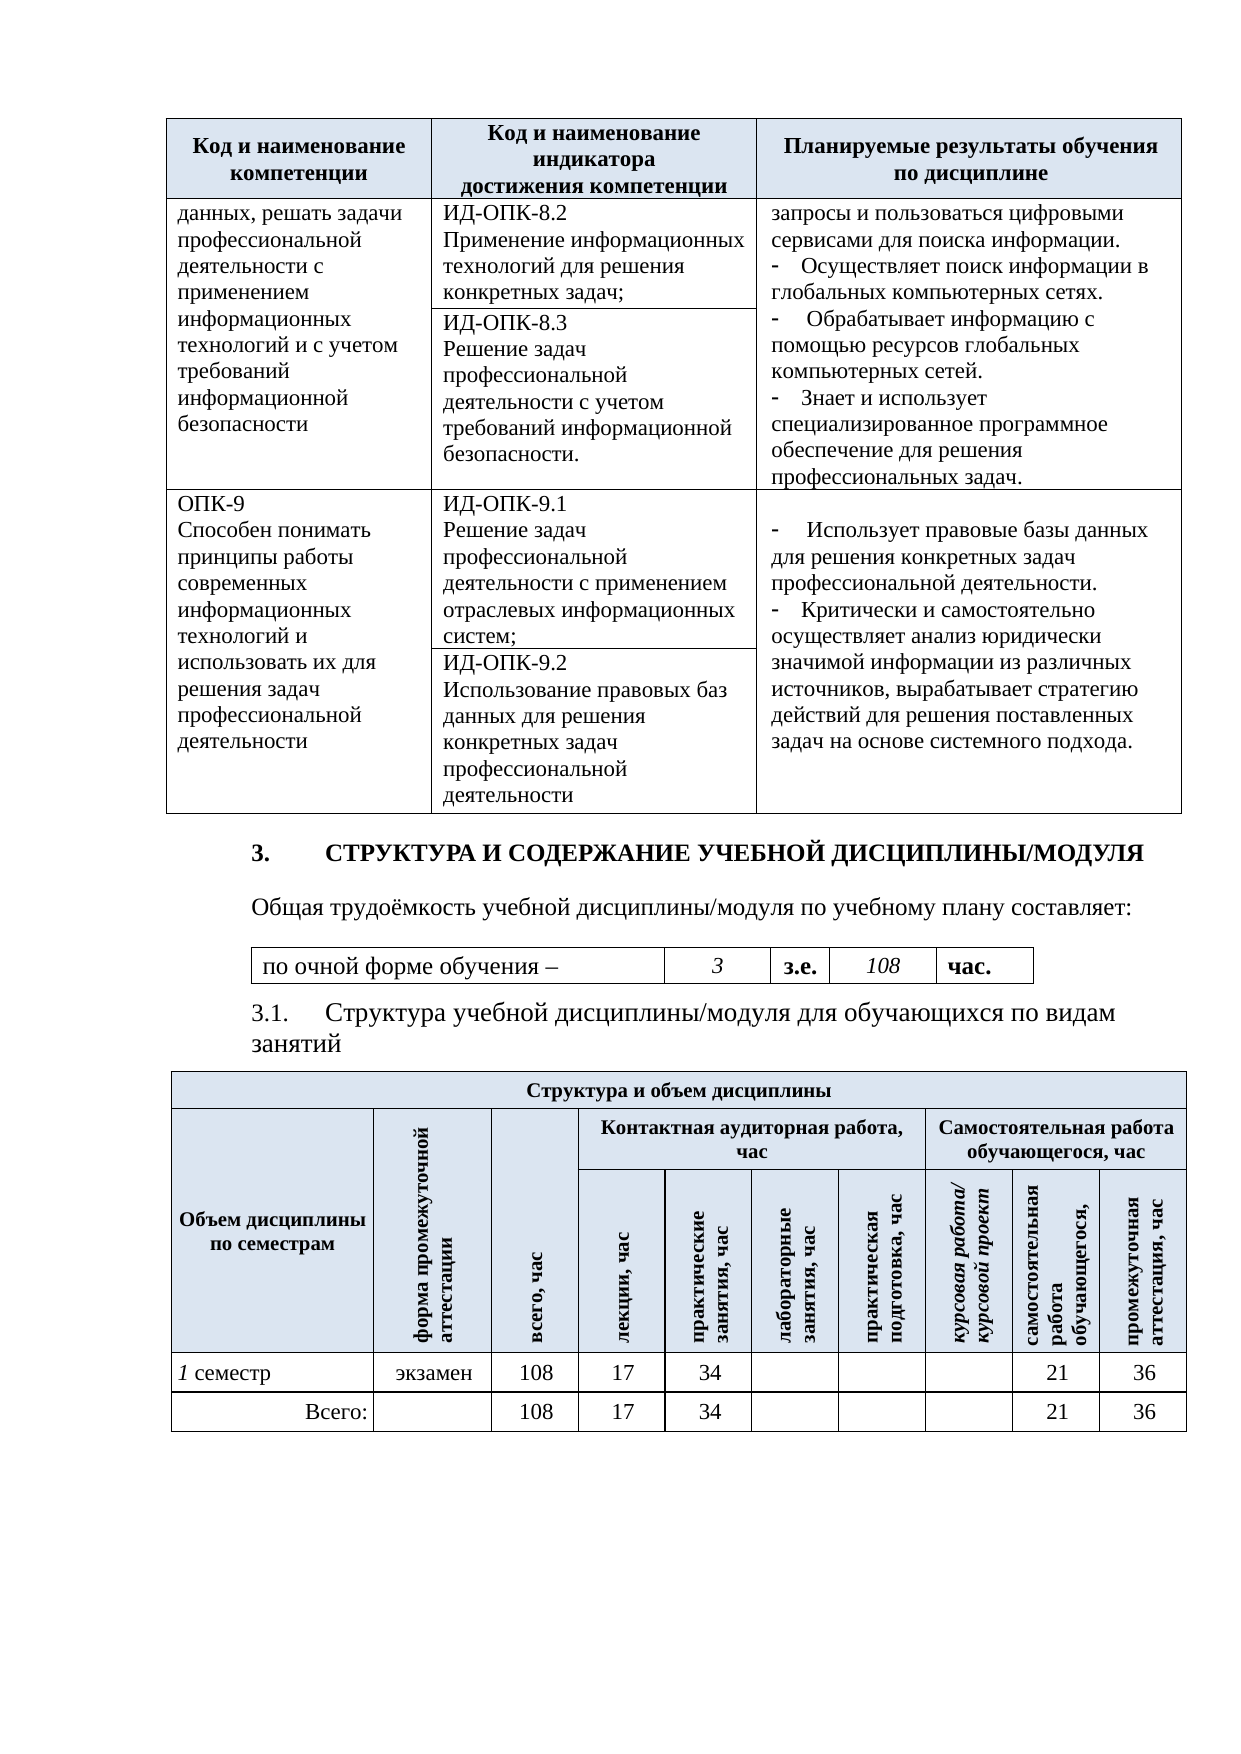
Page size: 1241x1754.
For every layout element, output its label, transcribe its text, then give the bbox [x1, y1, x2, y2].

table_cell всего, час [492, 1109, 578, 1352]
table_header Код и наименование индикатора достижения компетенции [432, 119, 756, 198]
table_header Код и наименование компетенции [167, 119, 431, 198]
table_header час. [937, 948, 1033, 983]
table_cell 34 [666, 1393, 751, 1431]
list Общая трудоёмкость учебной дисциплины/модуля по учебному плану составляет: [177, 892, 1181, 921]
table_cell [752, 1353, 838, 1391]
table_cell [926, 1353, 1012, 1391]
table_cell экзамен [374, 1353, 491, 1391]
table_cell [839, 1393, 925, 1431]
table_header 108 [830, 948, 936, 983]
table_cell [839, 1353, 925, 1391]
subtitle СТРУКТУРА И СОДЕРЖАНИЕ УЧЕБНОЙ ДИСЦИПЛИНЫ/МОДУЛЯ [251, 838, 1181, 867]
table_cell Контактная аудиторная работа, час [579, 1109, 925, 1169]
table_cell 36 [1100, 1353, 1186, 1391]
table_cell ИД-ОПК-9.1 Решение задач профессиональной деятельности с применением отраслевых информационных систем; [432, 490, 756, 648]
table_cell 21 [1013, 1393, 1099, 1431]
table_cell ИД-ОПК-9.2 Использование правовых баз данных для решения конкретных задач профессиональной деятельности [432, 649, 756, 812]
table_cell самостоятельная работа обучающегося, час [1013, 1170, 1099, 1352]
table_cell промежуточная аттестация, час [1100, 1170, 1186, 1352]
table_cell Всего: [172, 1393, 373, 1431]
table_cell 17 [579, 1393, 664, 1431]
table_cell 108 [492, 1393, 578, 1431]
table_cell 21 [1013, 1353, 1099, 1391]
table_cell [757, 199, 1181, 489]
table_header по очной форме обучения – [252, 948, 664, 983]
table_cell Самостоятельная работа обучающегося, час [926, 1109, 1186, 1169]
table_cell лабораторные занятия, час [752, 1170, 838, 1352]
table_cell 1 семестр [172, 1353, 373, 1391]
table_cell 34 [666, 1353, 751, 1391]
table_cell ИД-ОПК-8.2 Применение информационных технологий для решения конкретных задач; [432, 199, 756, 308]
table_cell [752, 1393, 838, 1431]
table_cell Использует правовые базы данных для решения конкретных задач профессиональной деятельности. Критически и самостоятельно осуществляет анализ юридически значимой информации из различных источников, вырабатывает стратегию действий для решения поставленных задач на основе системного подхода. [757, 490, 1181, 812]
table_cell практическая подготовка, час [839, 1170, 925, 1352]
table_cell курсовая работа/ курсовой проект [926, 1170, 1012, 1352]
table_cell [374, 1393, 491, 1431]
subtitle Структура учебной дисциплины/модуля для обучающихся по видам занятий [251, 996, 1181, 1058]
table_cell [167, 199, 431, 489]
table_cell 108 [492, 1353, 578, 1391]
table_cell 36 [1100, 1393, 1186, 1431]
table_cell Объем дисциплины по семестрам [172, 1109, 373, 1352]
table_cell практические занятия, час [666, 1170, 751, 1352]
table_header з.е. [771, 948, 829, 983]
table_cell ИД-ОПК-8.3 Решение задач профессиональной деятельности с учетом требований информационной безопасности. [432, 309, 756, 489]
table_cell форма промежуточной аттестации [374, 1109, 491, 1352]
table_header 3 [665, 948, 770, 983]
table_cell 17 [579, 1353, 664, 1391]
table_cell [926, 1393, 1012, 1431]
table_cell ОПК-9 Способен понимать принципы работы современных информационных технологий и использовать их для решения задач профессиональной деятельности [167, 490, 431, 812]
table_header Структура и объем дисциплины [172, 1072, 1186, 1108]
table_header Планируемые результаты обучения по дисциплине [757, 119, 1181, 198]
table_cell лекции, час [579, 1170, 664, 1352]
